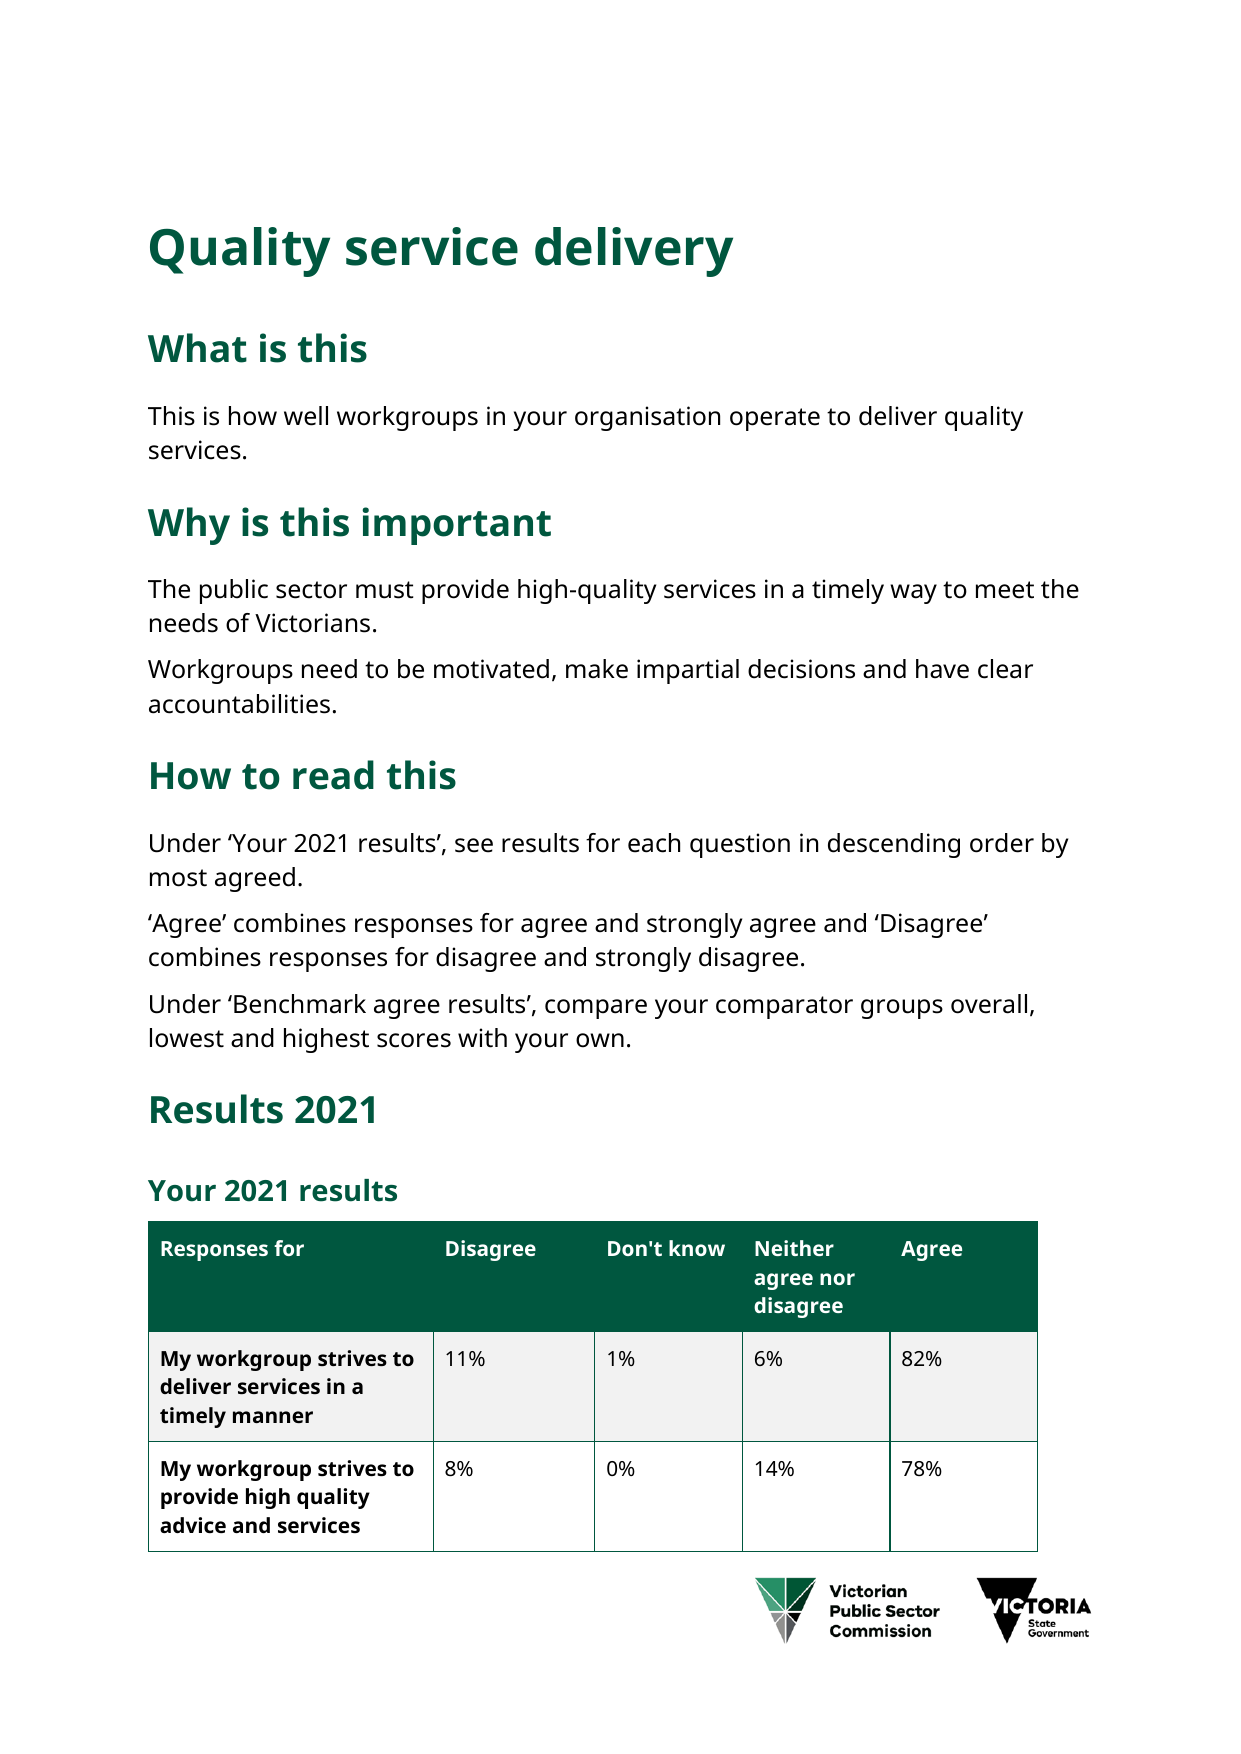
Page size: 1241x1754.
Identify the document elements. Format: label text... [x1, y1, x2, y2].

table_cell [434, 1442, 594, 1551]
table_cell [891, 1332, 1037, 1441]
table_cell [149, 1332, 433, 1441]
text Workgroups need to be motivated, make impartial decisions and have clear accountabilities. [148, 652, 1092, 720]
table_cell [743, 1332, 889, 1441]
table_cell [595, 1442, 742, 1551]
text This is how well workgroups in your organisation operate to deliver quality services. [148, 398, 1092, 467]
subtitle Quality service delivery [148, 212, 1092, 280]
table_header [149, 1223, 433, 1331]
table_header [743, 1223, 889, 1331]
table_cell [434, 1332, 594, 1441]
subtitle How to read this [148, 749, 1092, 801]
subtitle Why is this important [148, 496, 1092, 547]
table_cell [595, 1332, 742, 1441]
text The public sector must provide high-quality services in a timely way to meet the needs of Victorians. [148, 572, 1092, 640]
text Under ‘Your 2021 results’, see results for each question in descending order by most agreed. [148, 825, 1092, 893]
subtitle Your 2021 results [148, 1170, 1092, 1209]
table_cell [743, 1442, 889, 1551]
picture [754, 1577, 1093, 1645]
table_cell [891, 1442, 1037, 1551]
subtitle Results 2021 [148, 1084, 1092, 1135]
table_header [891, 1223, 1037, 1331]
text Under ‘Benchmark agree results’, compare your comparator groups overall, lowest and highest scores with your own. [148, 986, 1092, 1054]
subtitle What is this [148, 323, 1092, 374]
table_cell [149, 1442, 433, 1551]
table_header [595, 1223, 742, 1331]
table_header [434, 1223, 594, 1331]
text ‘Agree’ combines responses for agree and strongly agree and ‘Disagree’ combines responses for disagree and strongly disagree. [148, 906, 1092, 974]
